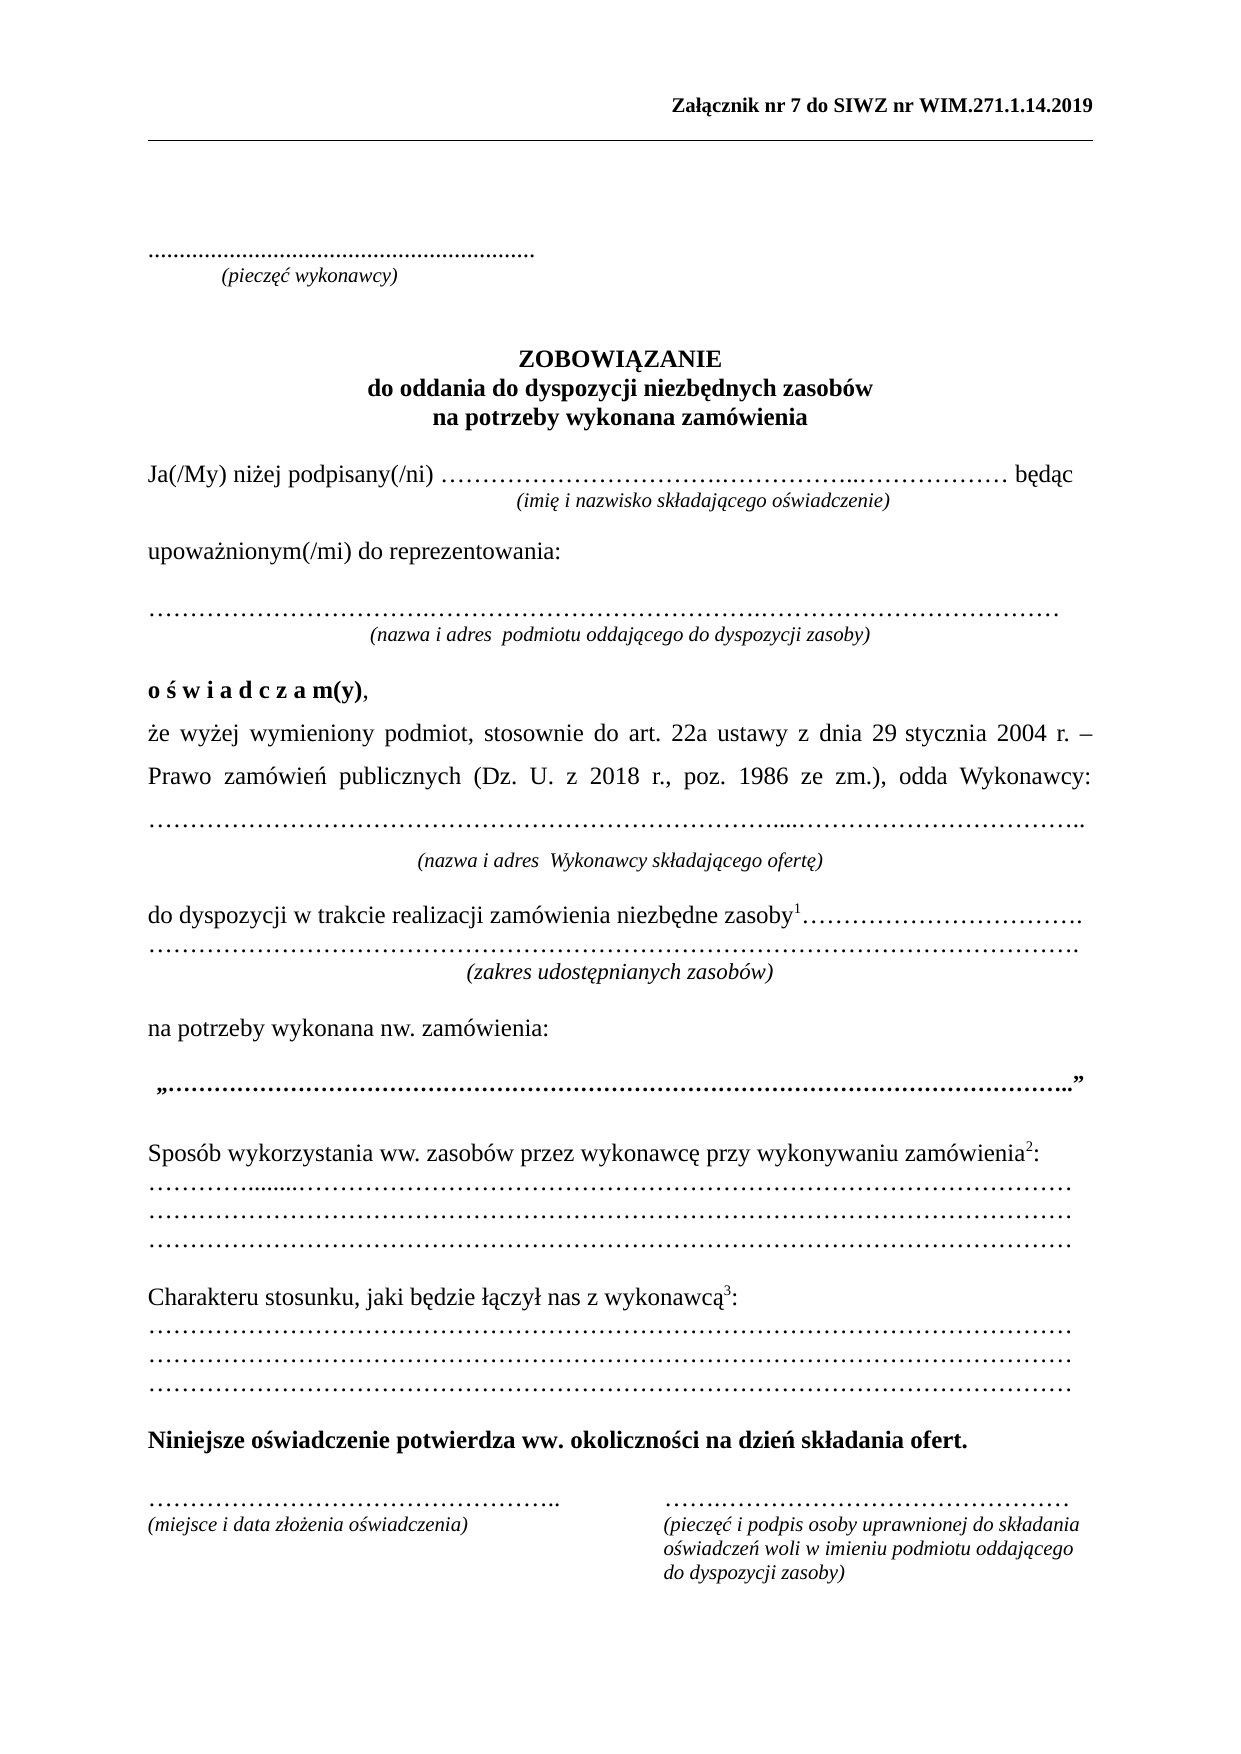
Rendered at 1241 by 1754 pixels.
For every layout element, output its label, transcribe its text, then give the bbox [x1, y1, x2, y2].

text Ja(/My) niżej podpisany(/ni) …………………………….……………..……………… będąc [148, 459, 1093, 488]
text (nazwa i adres Wykonawcy składającego ofertę) [148, 848, 1093, 872]
text do dyspozycji w trakcie realizacji zamówienia niezbędne zasoby1……………………………. [148, 900, 1093, 929]
text ………………………………………………………………………………………………… [148, 1224, 1093, 1253]
text upoważnionym(/mi) do reprezentowania: [148, 536, 1093, 565]
text do oddania do dyspozycji niezbędnych zasobów [148, 373, 1093, 402]
text (imię i nazwisko składającego oświadczenie) [443, 488, 1093, 512]
text (miejsce i data złożenia oświadczenia) (pieczęć i podpis osoby uprawnionej do składania oświadczeń woli w imieniu podmiotu oddającego do dyspozycji zasoby) [148, 1512, 1093, 1584]
text o ś w i a d c z a m(y), [148, 675, 1093, 704]
text ………………………………………………………………………………………………… [148, 1339, 1093, 1368]
text .............................................................. [148, 234, 1093, 263]
text na potrzeby wykonana zamówienia [148, 402, 1093, 430]
text Charakteru stosunku, jaki będzie łączył nas z wykonawcą3: ………………………………………………………………………………………………… [148, 1282, 1093, 1339]
text ………………………………………………………………………………………………… [148, 1368, 1093, 1397]
text Sposób wykorzystania ww. zasobów przez wykonawcę przy wykonywaniu zamówienia2: …………........………………………………………………………………………………… [148, 1138, 1093, 1196]
text Niniejsze oświadczenie potwierdza ww. okoliczności na dzień składania ofert. [148, 1426, 1093, 1454]
text (nazwa i adres podmiotu oddającego do dyspozycji zasoby) [148, 622, 1093, 646]
text na potrzeby wykonana nw. zamówienia: [148, 1013, 1093, 1042]
text …………………………………………………………………………………………………. [148, 929, 1093, 958]
text ZOBOWIĄZANIE [148, 344, 1093, 373]
text ………………………………………………………………………………………………… [148, 1196, 1093, 1224]
text (pieczęć wykonawcy) [148, 263, 1093, 287]
text …………………………….………………………………….……………………………… [148, 593, 1093, 622]
text (zakres udostępnianych zasobów) [148, 958, 1093, 984]
text „………………………………………………………………………………………………………..” [148, 1071, 1093, 1097]
text ………………………………………….. …….…………………………………… [148, 1483, 1093, 1512]
text że wyżej wymieniony podmiot, stosownie do art. 22a ustawy z dnia 29 stycznia 2004 r. – Prawo zamówień publicznych (Dz. U. z 2018 r., poz. 1986 ze zm.), odda Wykonawcy: …………………………………………………………………....…………………………….. [148, 718, 1093, 833]
